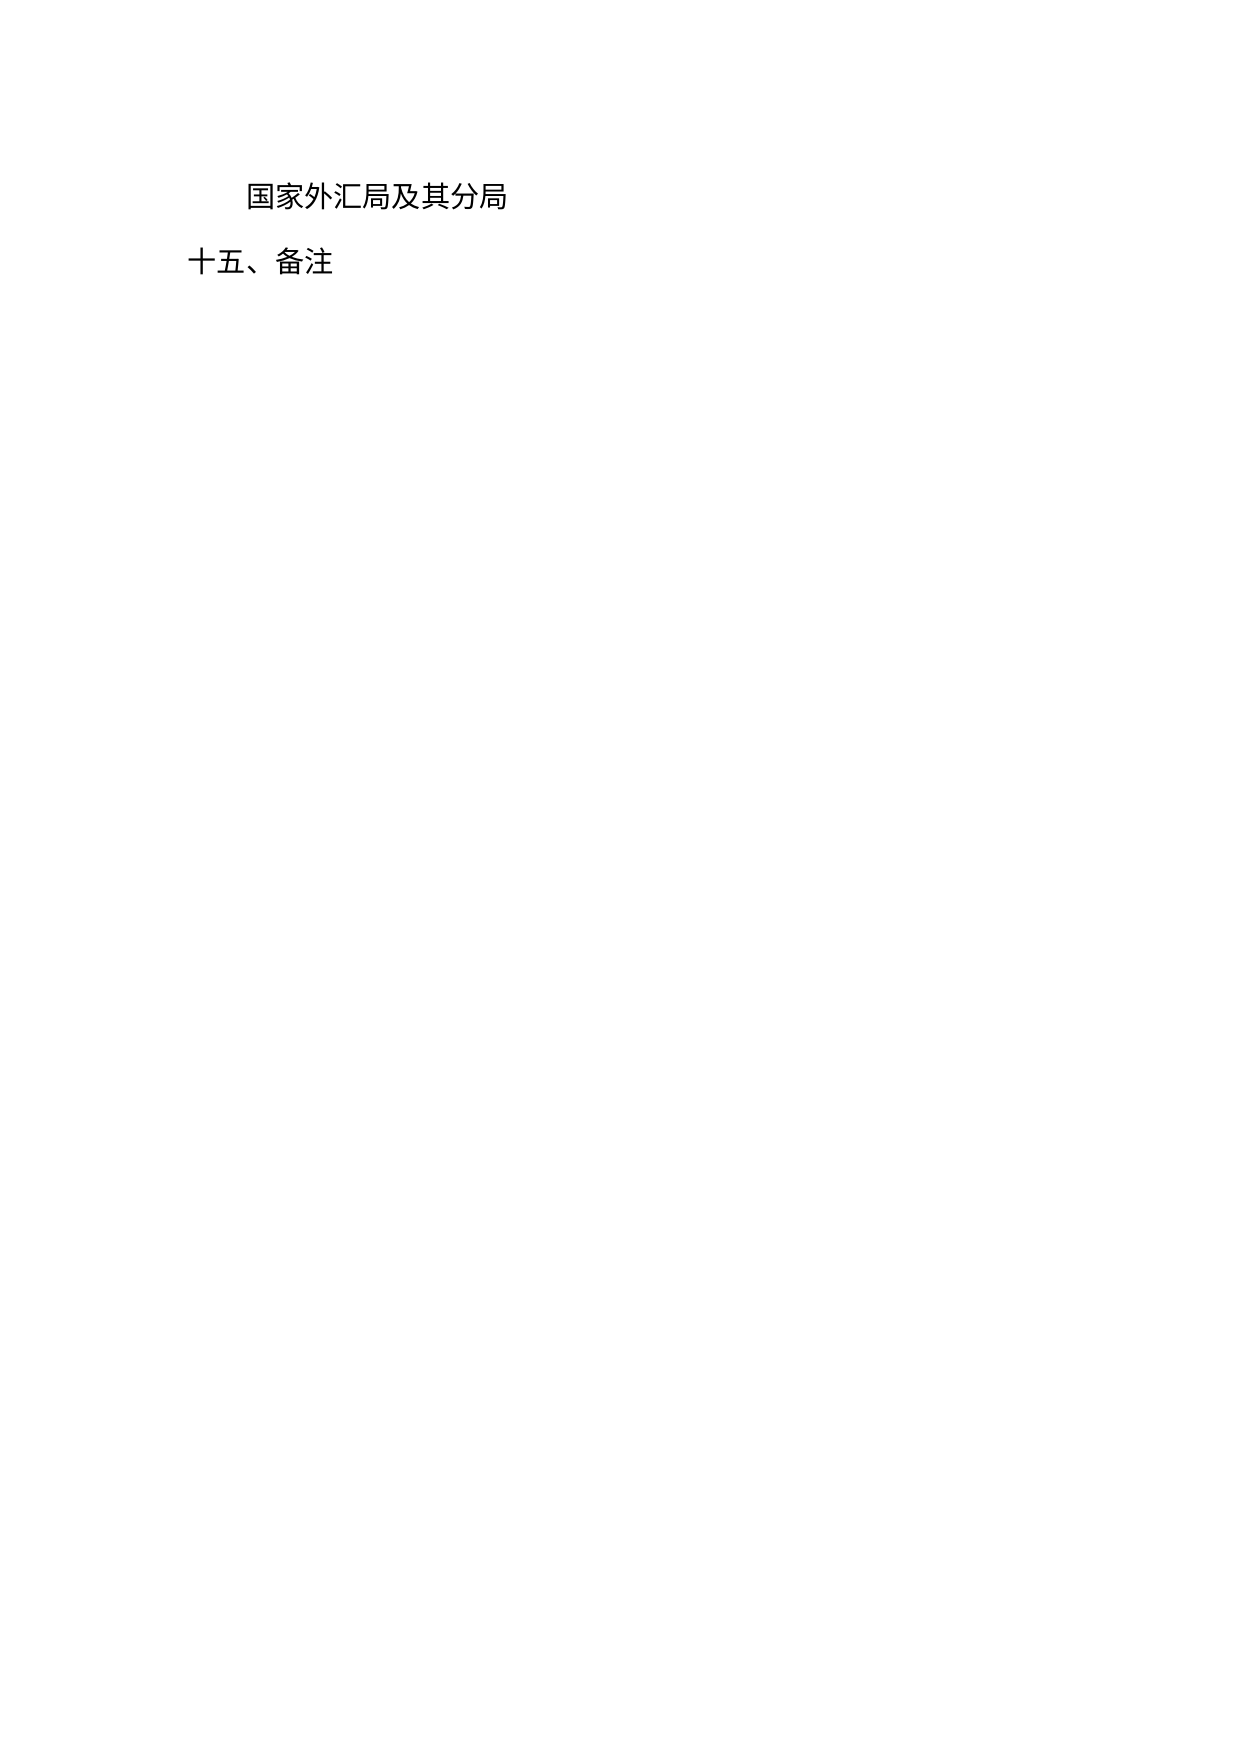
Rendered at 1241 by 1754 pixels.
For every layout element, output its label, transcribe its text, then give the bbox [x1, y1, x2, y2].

text 国家外汇局及其分局 [187, 162, 1053, 227]
text 十五、备注 [187, 227, 1053, 292]
